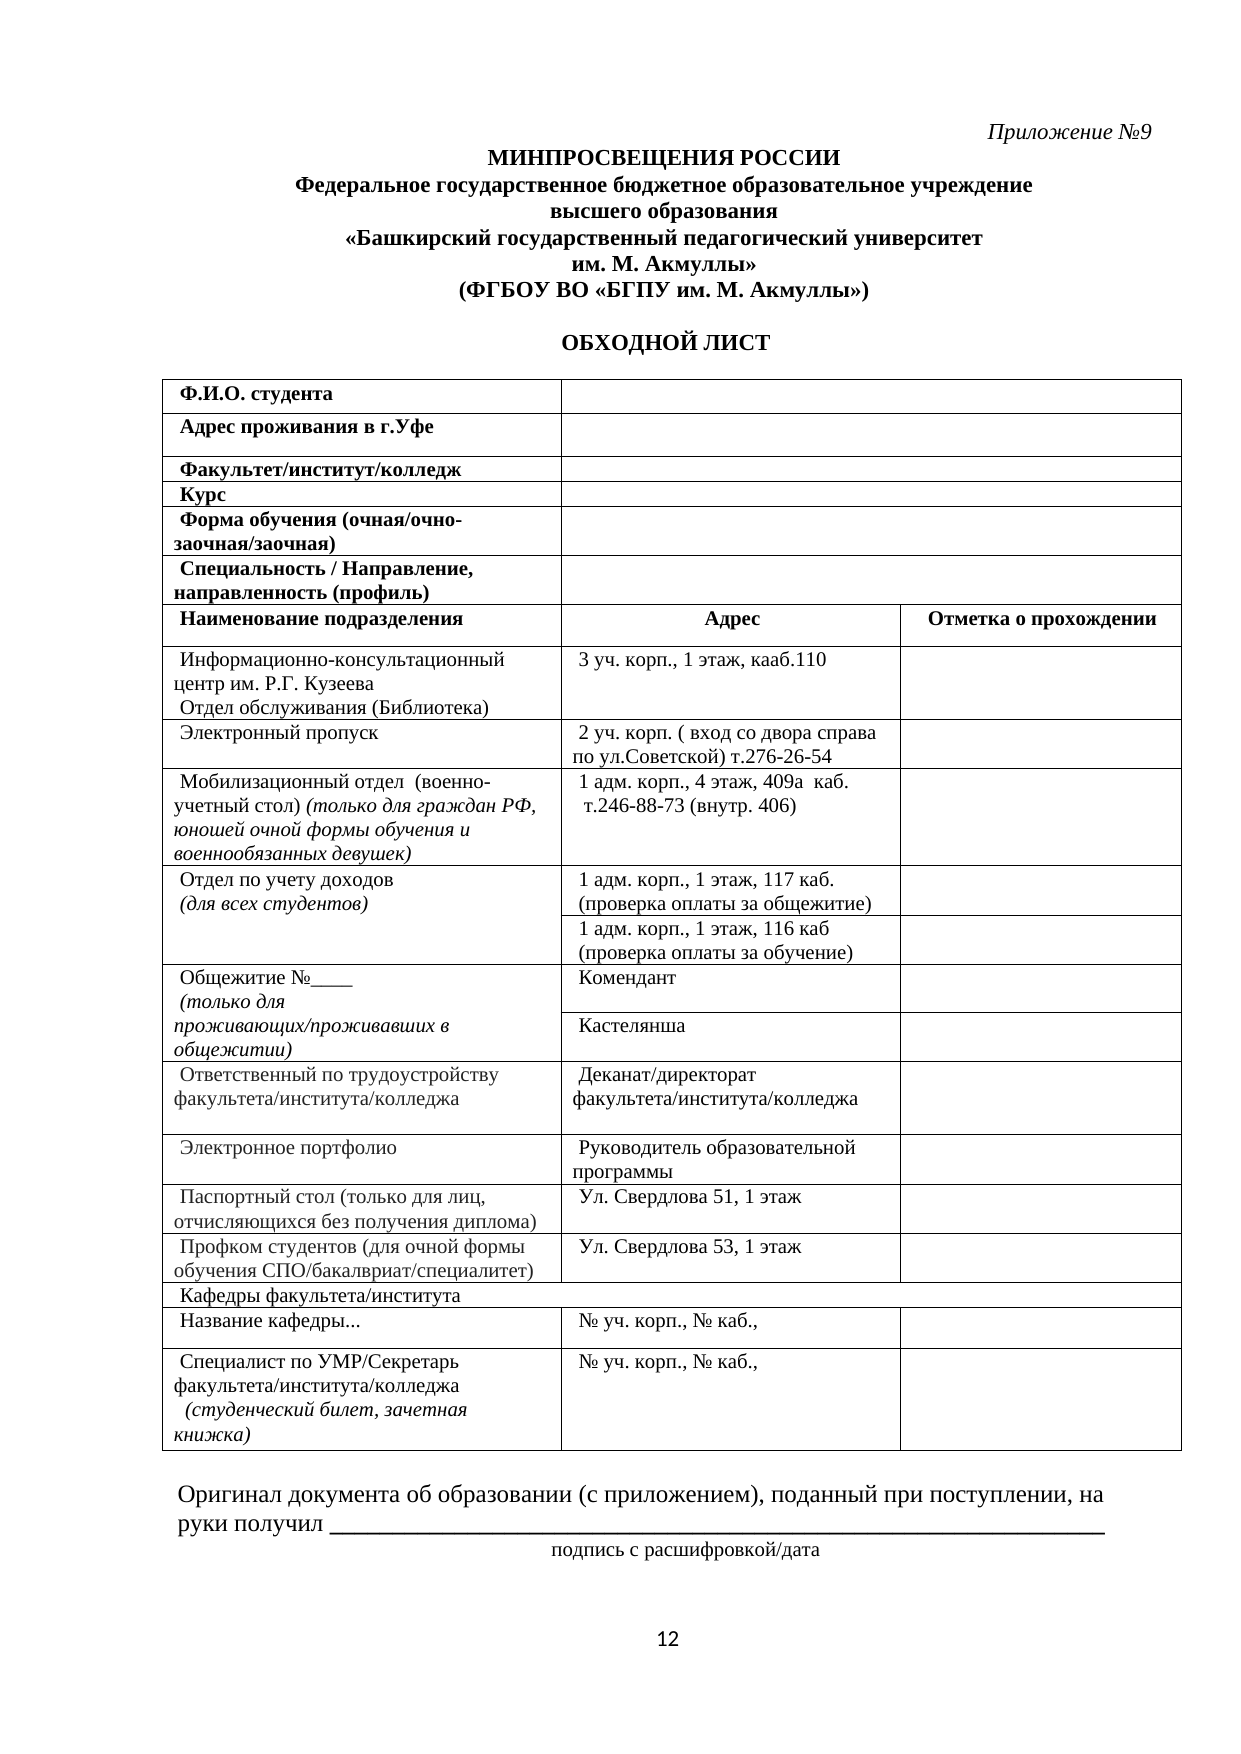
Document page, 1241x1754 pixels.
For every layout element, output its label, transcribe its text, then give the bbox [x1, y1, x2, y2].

text МИНПРОСВЕЩЕНИЯ РОССИИ [177, 144, 1145, 171]
table_cell [901, 647, 1181, 719]
table_cell [901, 1234, 1181, 1282]
table_cell [901, 1349, 1181, 1449]
table_cell [901, 769, 1181, 865]
table_cell [562, 507, 1181, 555]
table_cell Информационно-консультационный центр им. Р.Г. Кузеева Отдел обслуживания (Библиотека) [163, 647, 561, 719]
table_cell Название кафедры... [163, 1308, 561, 1348]
text (ФГБОУ ВО «БГПУ им. М. Акмуллы») [177, 276, 1145, 303]
table_cell Адрес проживания в г.Уфе [163, 414, 561, 456]
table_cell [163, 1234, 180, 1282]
table_cell 1 адм. корп., 1 этаж, 117 каб. (проверка оплаты за общежитие) [562, 866, 900, 914]
table_cell Кафедры факультета/института [163, 1283, 1181, 1307]
table_cell [901, 1062, 1181, 1134]
table_cell [901, 916, 1181, 964]
table_cell [901, 1308, 1181, 1348]
table_cell Ответственный по трудоустройству факультета/института/колледжа [163, 1062, 561, 1134]
table_cell [562, 414, 1181, 456]
table_cell Отдел по учету доходов (для всех студентов) [163, 866, 561, 964]
table_cell Паспортный стол (только для лиц, отчисляющихся без получения диплома) [163, 1185, 561, 1233]
table_cell Форма обучения (очная/очно-заочная/заочная) [163, 507, 561, 555]
text Приложение №9 [177, 118, 1152, 144]
table_cell 1 адм. корп., 1 этаж, 116 каб (проверка оплаты за обучение) [562, 916, 900, 964]
table_cell Руководитель образовательной программы [562, 1135, 900, 1183]
table_cell [901, 866, 1181, 914]
text Федеральное государственное бюджетное образовательное учреждение [177, 171, 1145, 197]
table_cell Курс [163, 482, 561, 506]
table_cell № уч. корп., № каб., [562, 1308, 900, 1348]
table_cell [562, 556, 1181, 604]
table_cell Мобилизационный отдел (военно-учетный стол) (только для граждан РФ, юношей очной формы обучения и военнообязанных девушек) [163, 769, 561, 865]
table_cell Факультет/институт/колледж [163, 457, 561, 481]
table_cell Специалист по УМР/Секретарь факультета/института/колледжа (студенческий билет, зачетная книжка) [163, 1349, 561, 1449]
text высшего образования [177, 197, 1145, 223]
table_cell [562, 457, 1181, 481]
table_cell 1 адм. корп., 4 этаж, 409а каб. т.246-88-73 (внутр. 406) [562, 769, 900, 865]
text Оригинал документа об образовании (с приложением), поданный при поступлении, на руки получил ______________________________________________________________ [177, 1479, 1145, 1537]
table_cell № уч. корп., № каб., [562, 1349, 900, 1449]
table_cell Отметка о прохождении [901, 605, 1181, 646]
table_cell [901, 720, 1181, 768]
text подпись с расшифровкой/дата [177, 1537, 1027, 1561]
table_cell Ул. Свердлова 53, 1 этаж [562, 1234, 900, 1282]
table_cell Ул. Свердлова 51, 1 этаж [562, 1185, 900, 1233]
table_cell Комендант [562, 965, 900, 1012]
table_header [562, 380, 1181, 413]
table_cell Электронный пропуск [163, 720, 561, 768]
table_cell Общежитие №____ (только для проживающих/проживавших в общежитии) [163, 965, 561, 1061]
table_cell 3 уч. корп., 1 этаж, кааб.110 [562, 647, 900, 719]
table_cell [901, 965, 1181, 1012]
table_cell 2 уч. корп. ( вход со двора справа по ул.Советской) т.276-26-54 [562, 720, 900, 768]
table_cell Наименование подразделения [163, 605, 561, 646]
table_cell [901, 1185, 1181, 1233]
table_header Ф.И.О. студента [163, 380, 561, 413]
text ОБХОДНОЙ ЛИСТ [177, 329, 1148, 355]
table_cell Специальность / Направление, направленность (профиль) [163, 556, 561, 604]
table_cell Адрес [562, 605, 900, 646]
table_cell [901, 1013, 1181, 1061]
table_cell Деканат/директорат факультета/института/колледжа [562, 1062, 900, 1134]
table_cell Кастелянша [562, 1013, 900, 1061]
table_cell Электронное портфолио [163, 1135, 561, 1183]
table_cell [901, 1135, 1181, 1183]
table_cell [562, 482, 1181, 506]
text им. М. Акмуллы» [177, 250, 1145, 276]
text «Башкирский государственный педагогический университет [177, 223, 1145, 250]
